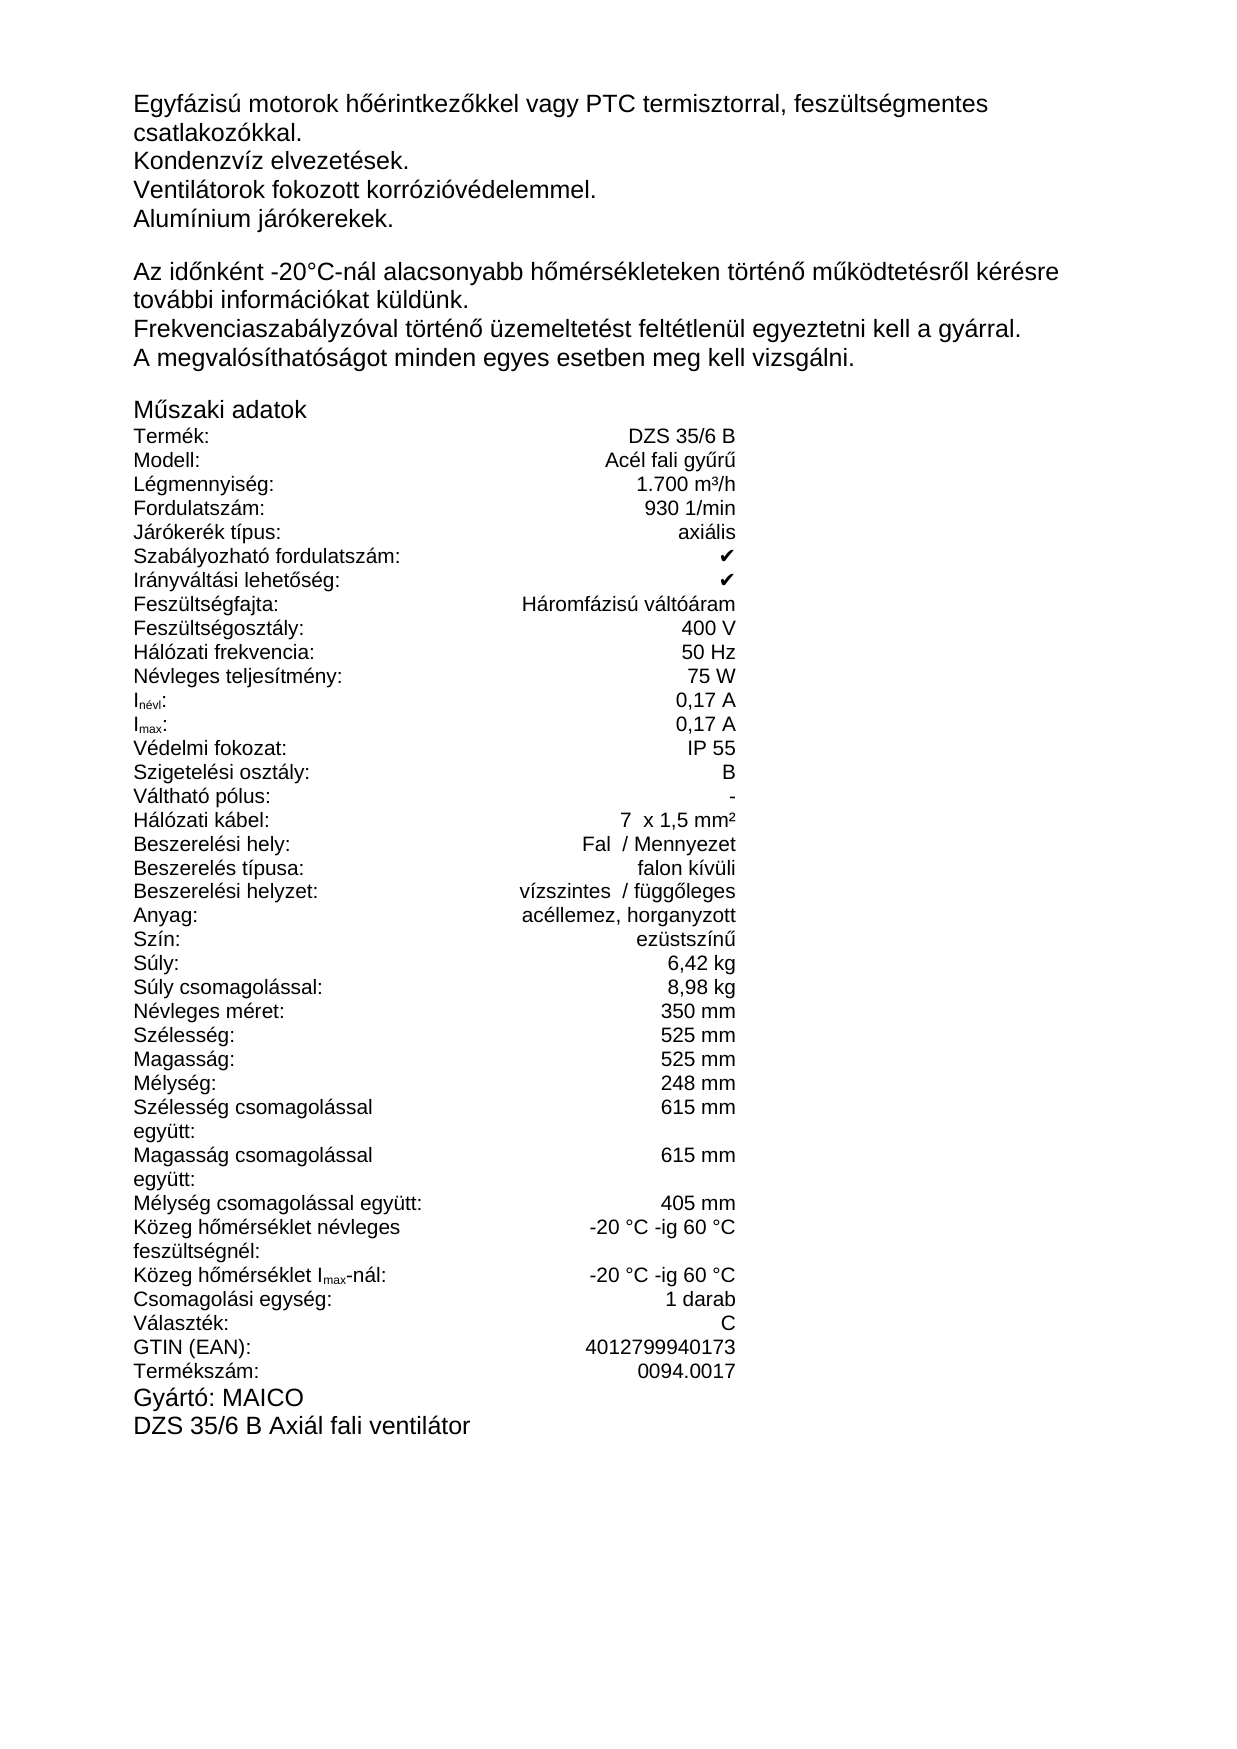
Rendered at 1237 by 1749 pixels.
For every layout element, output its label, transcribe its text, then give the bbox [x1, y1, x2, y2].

text DZS 35/6 B Axiál fali ventilátor [133, 1411, 1148, 1440]
table_cell Súly csomagolással: [122, 975, 434, 999]
table_cell Termékszám: [122, 1359, 434, 1382]
table_cell 525 mm [434, 1023, 747, 1047]
table_cell Feszültségfajta: [122, 592, 434, 616]
table_cell Magasság csomagolással együtt: [122, 1143, 434, 1191]
table_cell falon kívüli [434, 855, 747, 879]
table_cell -20 °C -ig 60 °C [434, 1263, 747, 1287]
table_cell Légmennyiség: [122, 472, 434, 496]
table_cell acéllemez, horganyzott [434, 903, 747, 927]
table_header DZS 35/6 B [434, 424, 747, 448]
table_cell Beszerelés típusa: [122, 855, 434, 879]
text Frekvenciaszabályzóval történő üzemeltetést feltétlenül egyeztetni kell a gyárral. [133, 314, 1148, 343]
table_cell 525 mm [434, 1047, 747, 1071]
table_cell 0094.0017 [434, 1359, 747, 1382]
text Műszaki adatok [133, 395, 1148, 424]
table_cell 615 mm [434, 1095, 747, 1143]
table_cell Mélység: [122, 1071, 434, 1095]
table_cell Védelmi fokozat: [122, 736, 434, 759]
table_cell Magasság: [122, 1047, 434, 1071]
table_cell Járókerék típus: [122, 520, 434, 544]
table_header Termék: [122, 424, 434, 448]
table_cell ✔ [434, 568, 747, 592]
table_cell Választék: [122, 1311, 434, 1334]
table_cell Súly: [122, 951, 434, 975]
text Az időnként -20°C-nál alacsonyabb hőmérsékleteken történő működtetésről kérésre további információkat küldünk. [133, 256, 1148, 314]
table_cell Beszerelési helyzet: [122, 879, 434, 903]
table_cell 350 mm [434, 999, 747, 1023]
table_cell Fal / Mennyezet [434, 831, 747, 855]
table_cell Szélesség: [122, 1023, 434, 1047]
table_cell Imax: [122, 712, 434, 736]
text Ventilátorok fokozott korrózióvédelemmel. [133, 175, 1148, 204]
table_cell Szín: [122, 927, 434, 951]
table_cell Modell: [122, 448, 434, 472]
table_cell 930 1/min [434, 496, 747, 520]
table_cell Szélesség csomagolással együtt: [122, 1095, 434, 1143]
table_cell 7 x 1,5 mm² [434, 808, 747, 831]
table_cell Váltható pólus: [122, 784, 434, 807]
table_cell B [434, 760, 747, 783]
table_cell Névleges méret: [122, 999, 434, 1023]
table_cell axiális [434, 520, 747, 544]
table_cell -20 °C -ig 60 °C [434, 1215, 747, 1263]
table_cell 75 W [434, 664, 747, 688]
text Kondenzvíz elvezetések. [133, 146, 1148, 175]
table_cell Acél fali gyűrű [434, 448, 747, 472]
table_cell 405 mm [434, 1191, 747, 1215]
table_cell Hálózati kábel: [122, 808, 434, 831]
table_cell vízszintes / függőleges [434, 879, 747, 903]
table_cell GTIN (EAN): [122, 1335, 434, 1358]
table_cell 0,17 A [434, 712, 747, 736]
table_cell Feszültségosztály: [122, 616, 434, 640]
table_cell Fordulatszám: [122, 496, 434, 520]
table_cell Szigetelési osztály: [122, 760, 434, 783]
table_cell Névleges teljesítmény: [122, 664, 434, 688]
table_cell ✔ [434, 544, 747, 568]
table_cell 400 V [434, 616, 747, 640]
table_cell Irányváltási lehetőség: [122, 568, 434, 592]
table_cell Csomagolási egység: [122, 1287, 434, 1311]
table_cell Háromfázisú váltóáram [434, 592, 747, 616]
table_cell 8,98 kg [434, 975, 747, 999]
text A megvalósíthatóságot minden egyes esetben meg kell vizsgálni. [133, 343, 1148, 371]
table_cell Mélység csomagolással együtt: [122, 1191, 434, 1215]
table_cell Hálózati frekvencia: [122, 640, 434, 664]
text Gyártó: MAICO [133, 1382, 1148, 1411]
table_cell 50 Hz [434, 640, 747, 664]
table_cell 1 darab [434, 1287, 747, 1311]
table_cell 0,17 A [434, 688, 747, 712]
table_cell Inévl: [122, 688, 434, 712]
table_cell Beszerelési hely: [122, 831, 434, 855]
table_cell IP 55 [434, 736, 747, 759]
table_cell 4012799940173 [434, 1335, 747, 1358]
table_cell Közeg hőmérséklet Imax-nál: [122, 1263, 434, 1287]
table_cell 6,42 kg [434, 951, 747, 975]
table_cell 615 mm [434, 1143, 747, 1191]
table_cell ezüstszínű [434, 927, 747, 951]
text Alumínium járókerekek. [133, 204, 1148, 232]
table_cell Közeg hőmérséklet névleges feszültségnél: [122, 1215, 434, 1263]
table_cell C [434, 1311, 747, 1334]
table_cell 1.700 m³/h [434, 472, 747, 496]
text Egyfázisú motorok hőérintkezőkkel vagy PTC termisztorral, feszültségmentes csatlakozókkal. [133, 89, 1148, 146]
table_cell Anyag: [122, 903, 434, 927]
table_cell - [434, 784, 747, 807]
table_cell Szabályozható fordulatszám: [122, 544, 434, 568]
table_cell 248 mm [434, 1071, 747, 1095]
